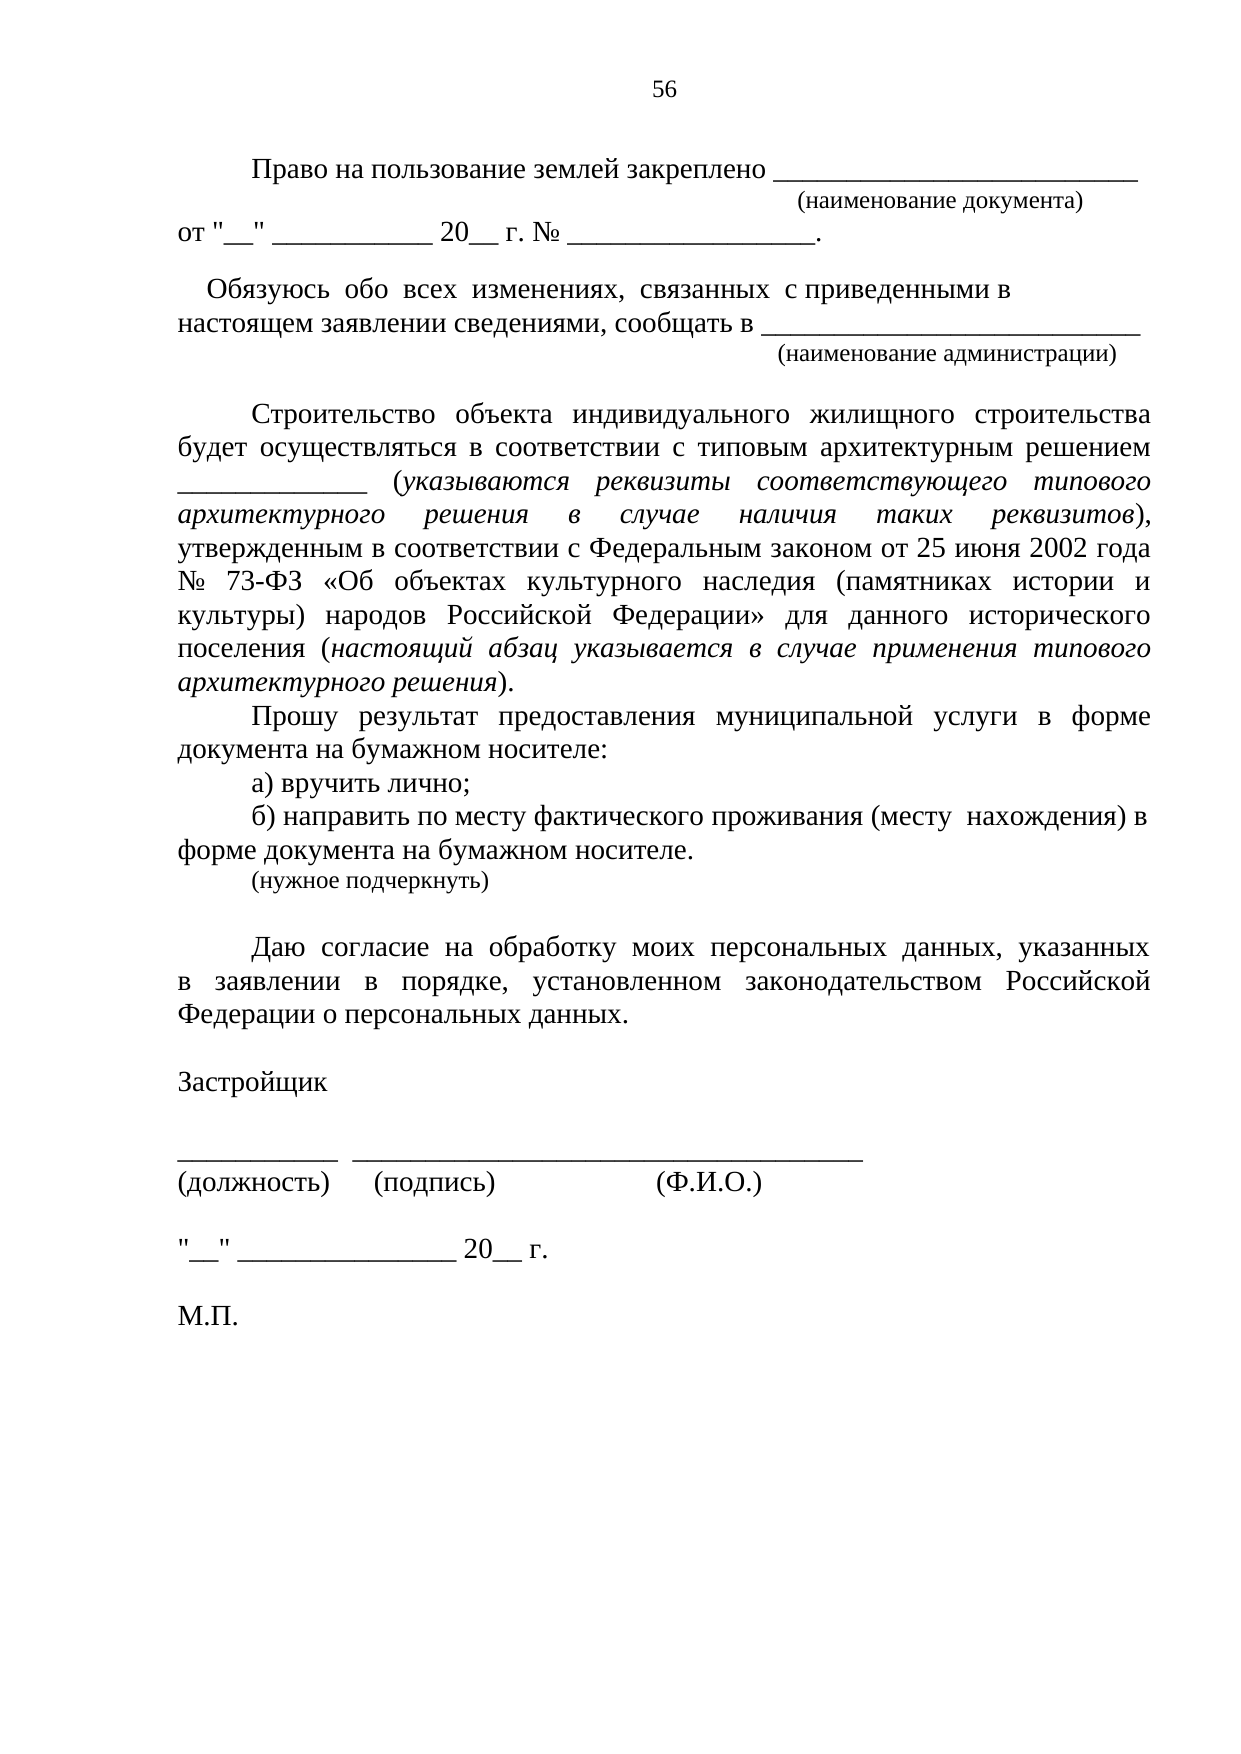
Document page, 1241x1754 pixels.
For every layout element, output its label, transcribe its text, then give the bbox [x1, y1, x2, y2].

text Строительство объекта индивидуального жилищного строительства будет осуществляться в соответствии с типовым архитектурным решением _____________ (указываются реквизиты соответствующего типового архитектурного решения в случае наличия таких реквизитов), утвержденным в соответствии с Федеральным законом от 25 июня 2002 года № 73-ФЗ «Об объектах культурного наследия (памятниках истории и культуры) народов Российской Федерации» для данного исторического поселения (настоящий абзац указывается в случае применения типового архитектурного решения). [177, 396, 1152, 698]
text а) вручить лично; [177, 765, 1152, 798]
text М.П. [177, 1298, 1152, 1332]
text (наименование документа) [177, 185, 1152, 214]
text Обязуюсь обо всех изменениях, связанных с приведенными в настоящем заявлении сведениями, сообщать в __________________________ [177, 271, 1152, 338]
text (нужное подчеркнуть) [177, 865, 1152, 894]
text (должность) (подпись) (Ф.И.О.) [177, 1164, 1152, 1198]
text Даю согласие на обработку моих персональных данных, указанных в заявлении в порядке, установленном законодательством Российской Федерации о персональных данных. [177, 929, 1152, 1030]
text Право на пользование землей закреплено _________________________ [177, 152, 1152, 185]
text (наименование администрации) [177, 338, 1152, 367]
text ___________ ___________________________________ [177, 1131, 1152, 1164]
text б) направить по месту фактического проживания (месту нахождения) в [177, 798, 1152, 832]
text Застройщик [177, 1064, 1152, 1097]
text Прошу результат предоставления муниципальной услуги в форме документа на бумажном носителе: [177, 698, 1152, 765]
text "__" _______________ 20__ г. [177, 1231, 1152, 1265]
text форме документа на бумажном носителе. [177, 832, 1152, 865]
text от "__" ___________ 20__ г. № _________________. [177, 214, 1152, 247]
